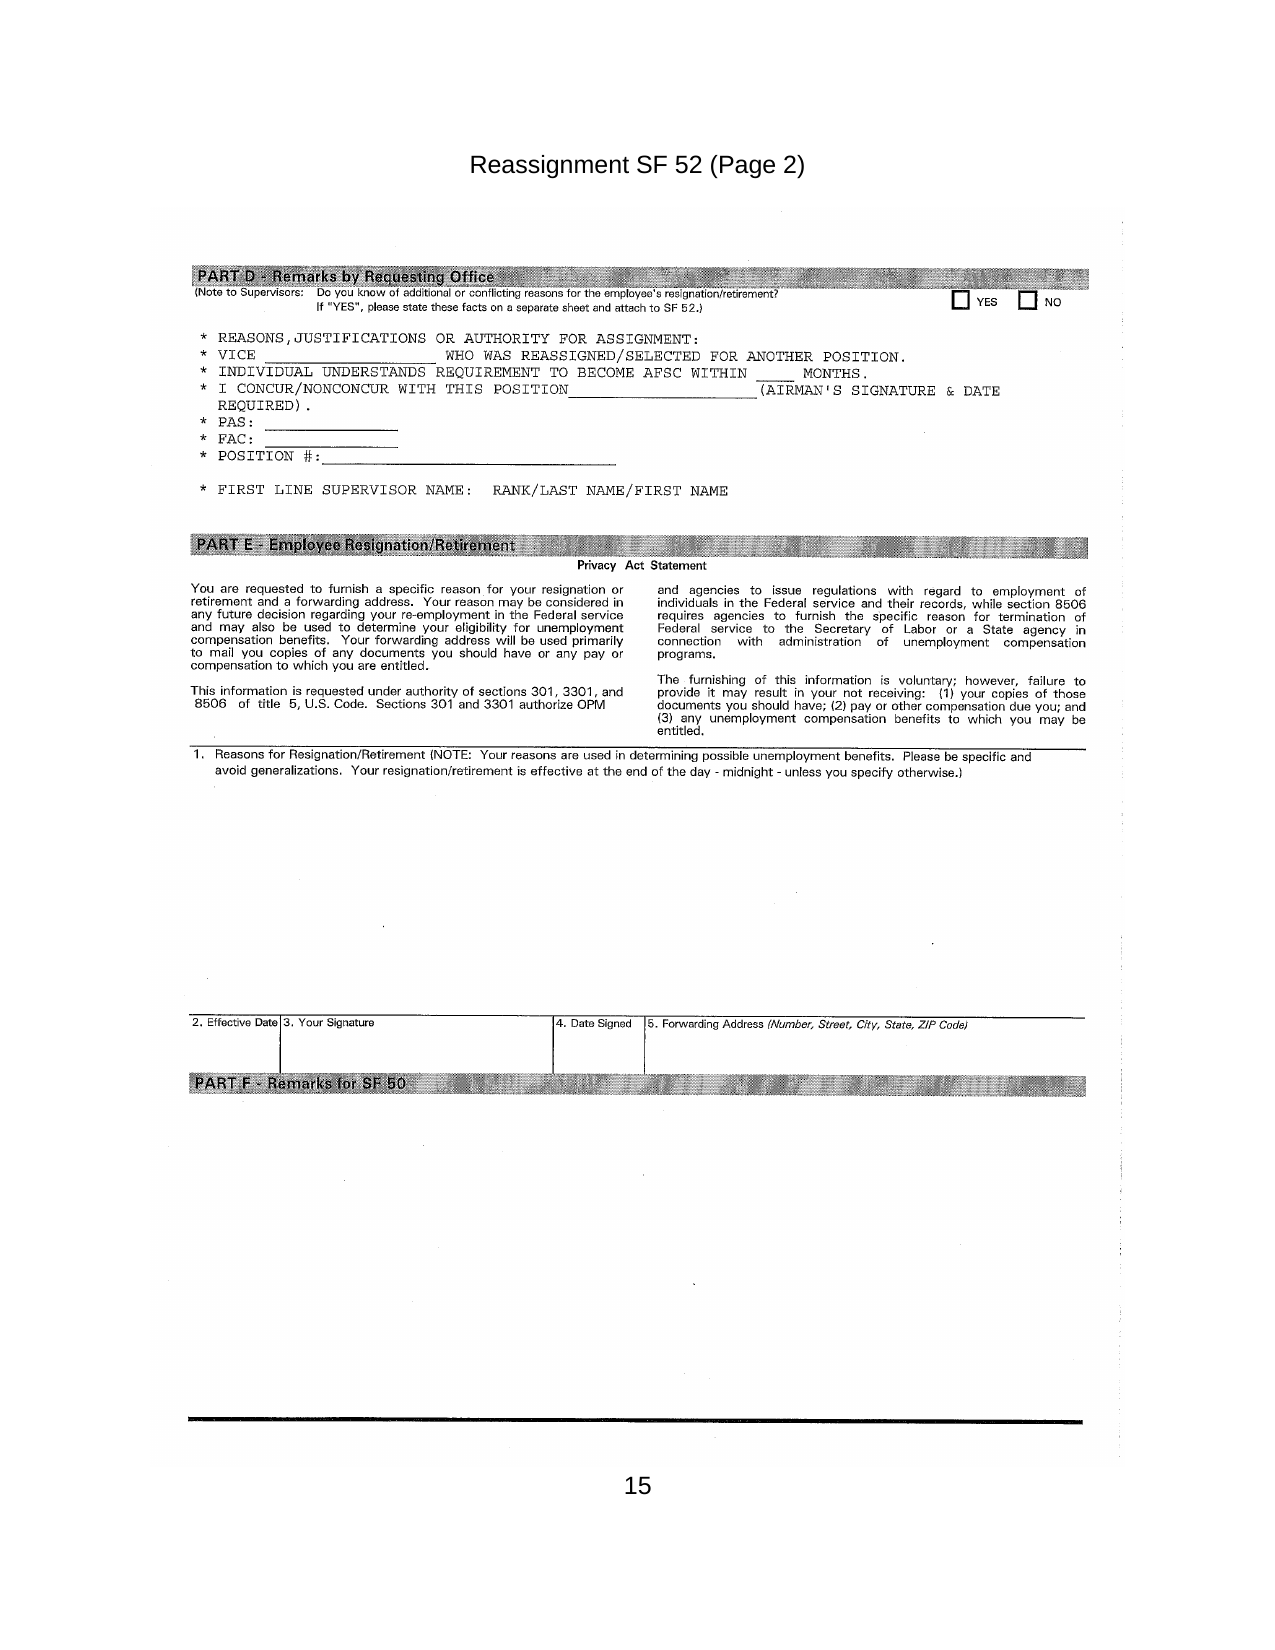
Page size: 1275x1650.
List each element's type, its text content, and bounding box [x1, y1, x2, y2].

text Reassignment SF 52 (Page 2) [150, 150, 1125, 179]
